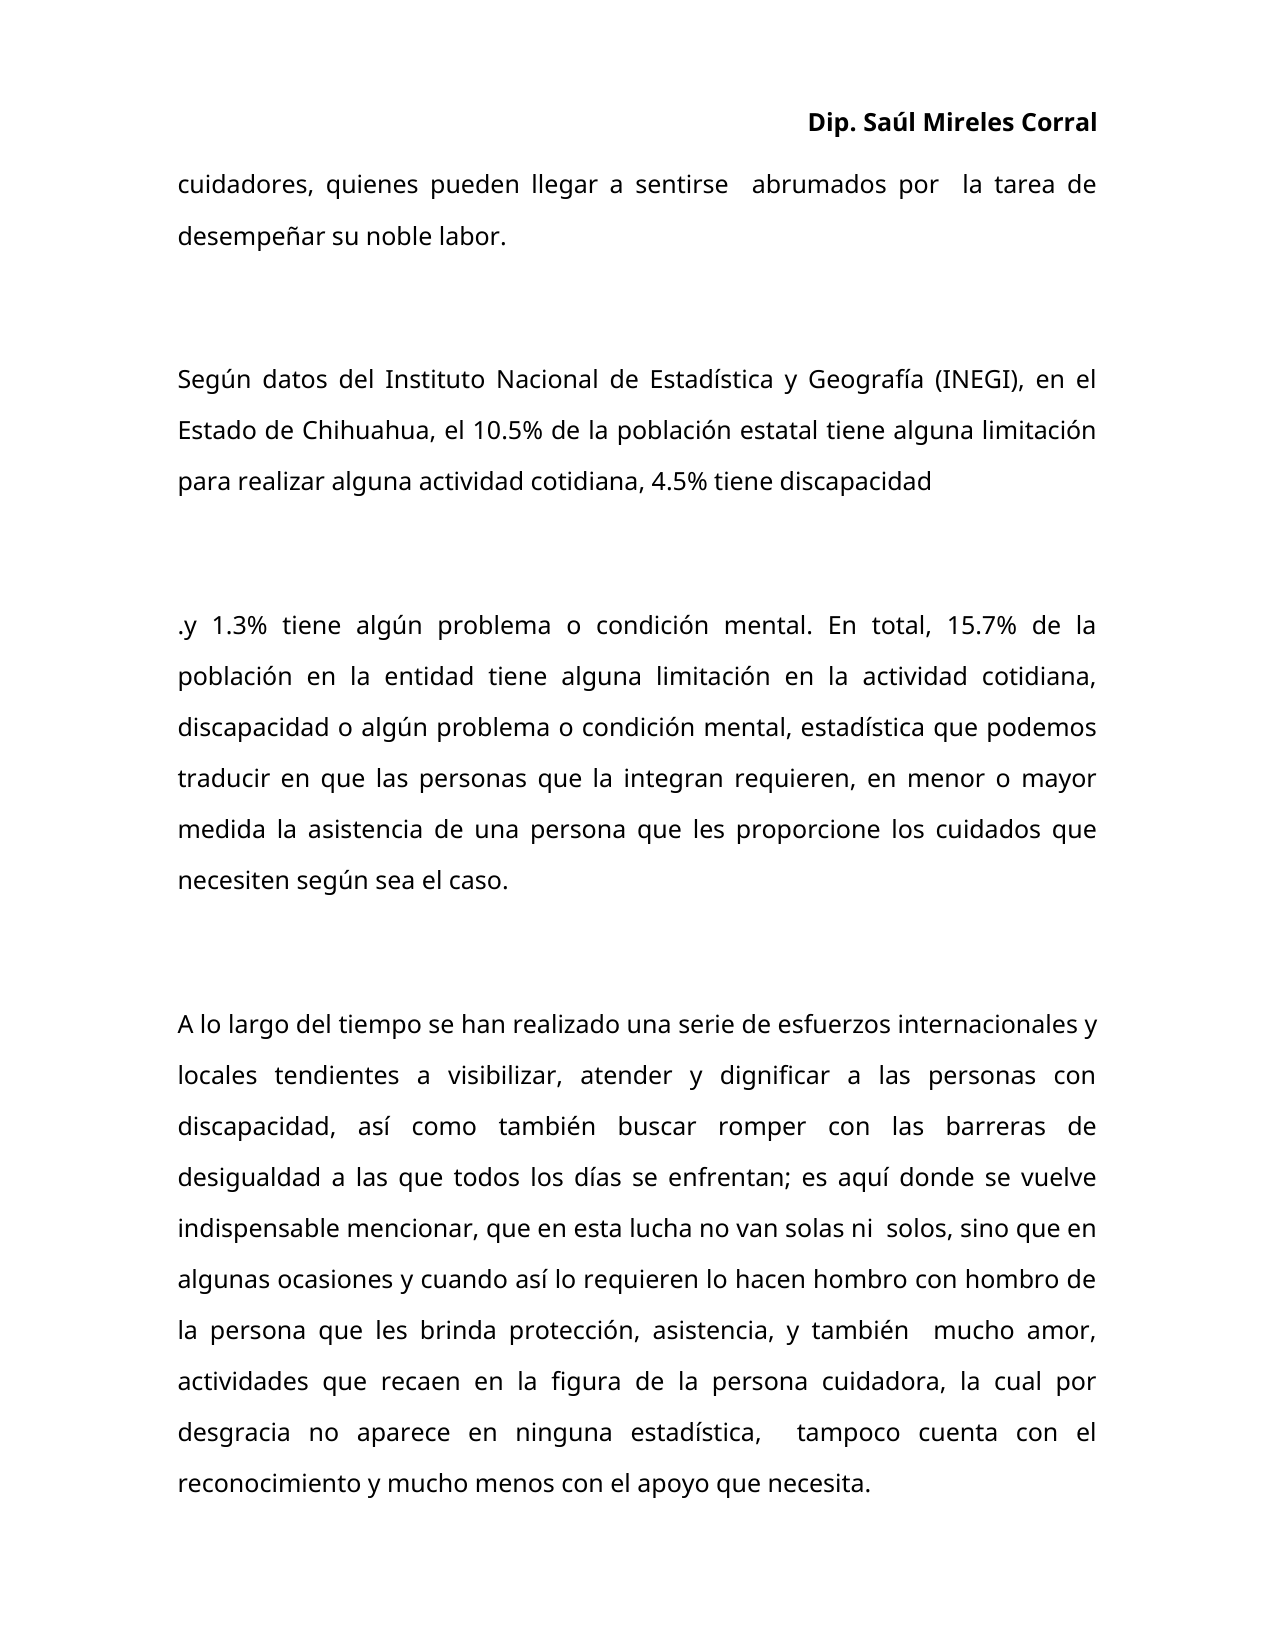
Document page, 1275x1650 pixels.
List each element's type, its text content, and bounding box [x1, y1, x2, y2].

text .y 1.3% tiene algún problema o condición mental. En total, 15.7% de la población en la entidad tiene alguna limitación en la actividad cotidiana, discapacidad o algún problema o condición mental, estadística que podemos traducir en que las personas que la integran requieren, en menor o mayor medida la asistencia de una persona que les proporcione los cuidados que necesiten según sea el caso. [177, 608, 1098, 897]
text Según datos del Instituto Nacional de Estadística y Geografía (INEGI), en el Estado de Chihuahua, el 10.5% de la población estatal tiene alguna limitación para realizar alguna actividad cotidiana, 4.5% tiene discapacidad [177, 362, 1098, 498]
text A lo largo del tiempo se han realizado una serie de esfuerzos internacionales y locales tendientes a visibilizar, atender y dignificar a las personas con discapacidad, así como también buscar romper con las barreras de desigualdad a las que todos los días se enfrentan; es aquí donde se vuelve indispensable mencionar, que en esta lucha no van solas ni solos, sino que en algunas ocasiones y cuando así lo requieren lo hacen hombro con hombro de la persona que les brinda protección, asistencia, y también mucho amor, actividades que recaen en la figura de la persona cuidadora, la cual por desgracia no aparece en ninguna estadística, tampoco cuenta con el reconocimiento y mucho menos con el apoyo que necesita. [177, 1007, 1098, 1500]
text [177, 167, 1098, 252]
